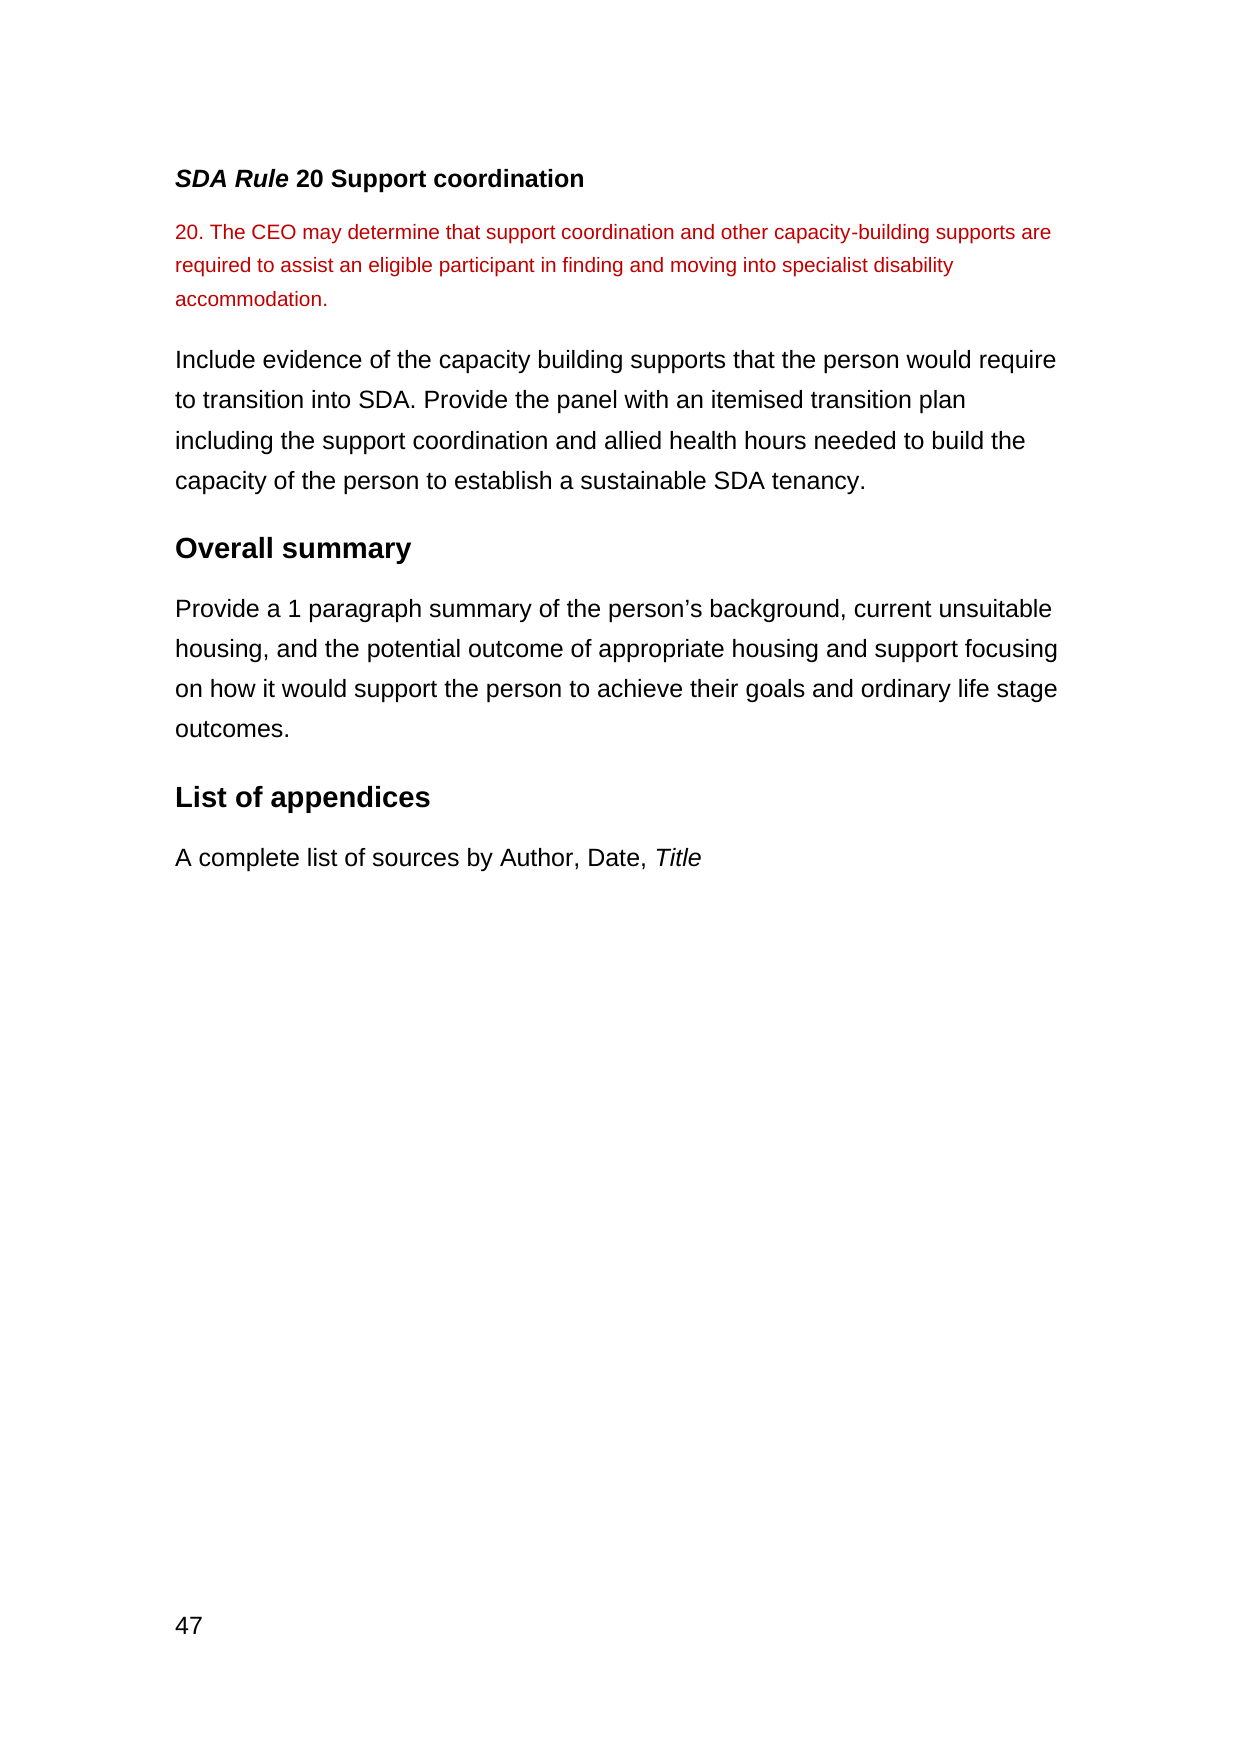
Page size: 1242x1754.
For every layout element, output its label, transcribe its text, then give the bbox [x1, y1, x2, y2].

text A complete list of sources by Author, Date, Title [175, 842, 1071, 871]
subtitle Overall summary [175, 531, 1071, 564]
text 20. The CEO may determine that support coordination and other capacity-building supports are required to assist an eligible participant in finding and moving into specialist disability accommodation. [175, 219, 1071, 311]
subtitle SDA Rule 20 Support coordination [175, 164, 1071, 193]
text Include evidence of the capacity building supports that the person would require to transition into SDA. Provide the panel with an itemised transition plan including the support coordination and allied health hours needed to build the capacity of the person to establish a sustainable SDA tenancy. [175, 345, 1071, 494]
text Provide a 1 paragraph summary of the person’s background, current unsuitable housing, and the potential outcome of appropriate housing and support focusing on how it would support the person to achieve their goals and ordinary life stage outcomes. [175, 594, 1071, 743]
subtitle List of appendices [175, 780, 1071, 813]
